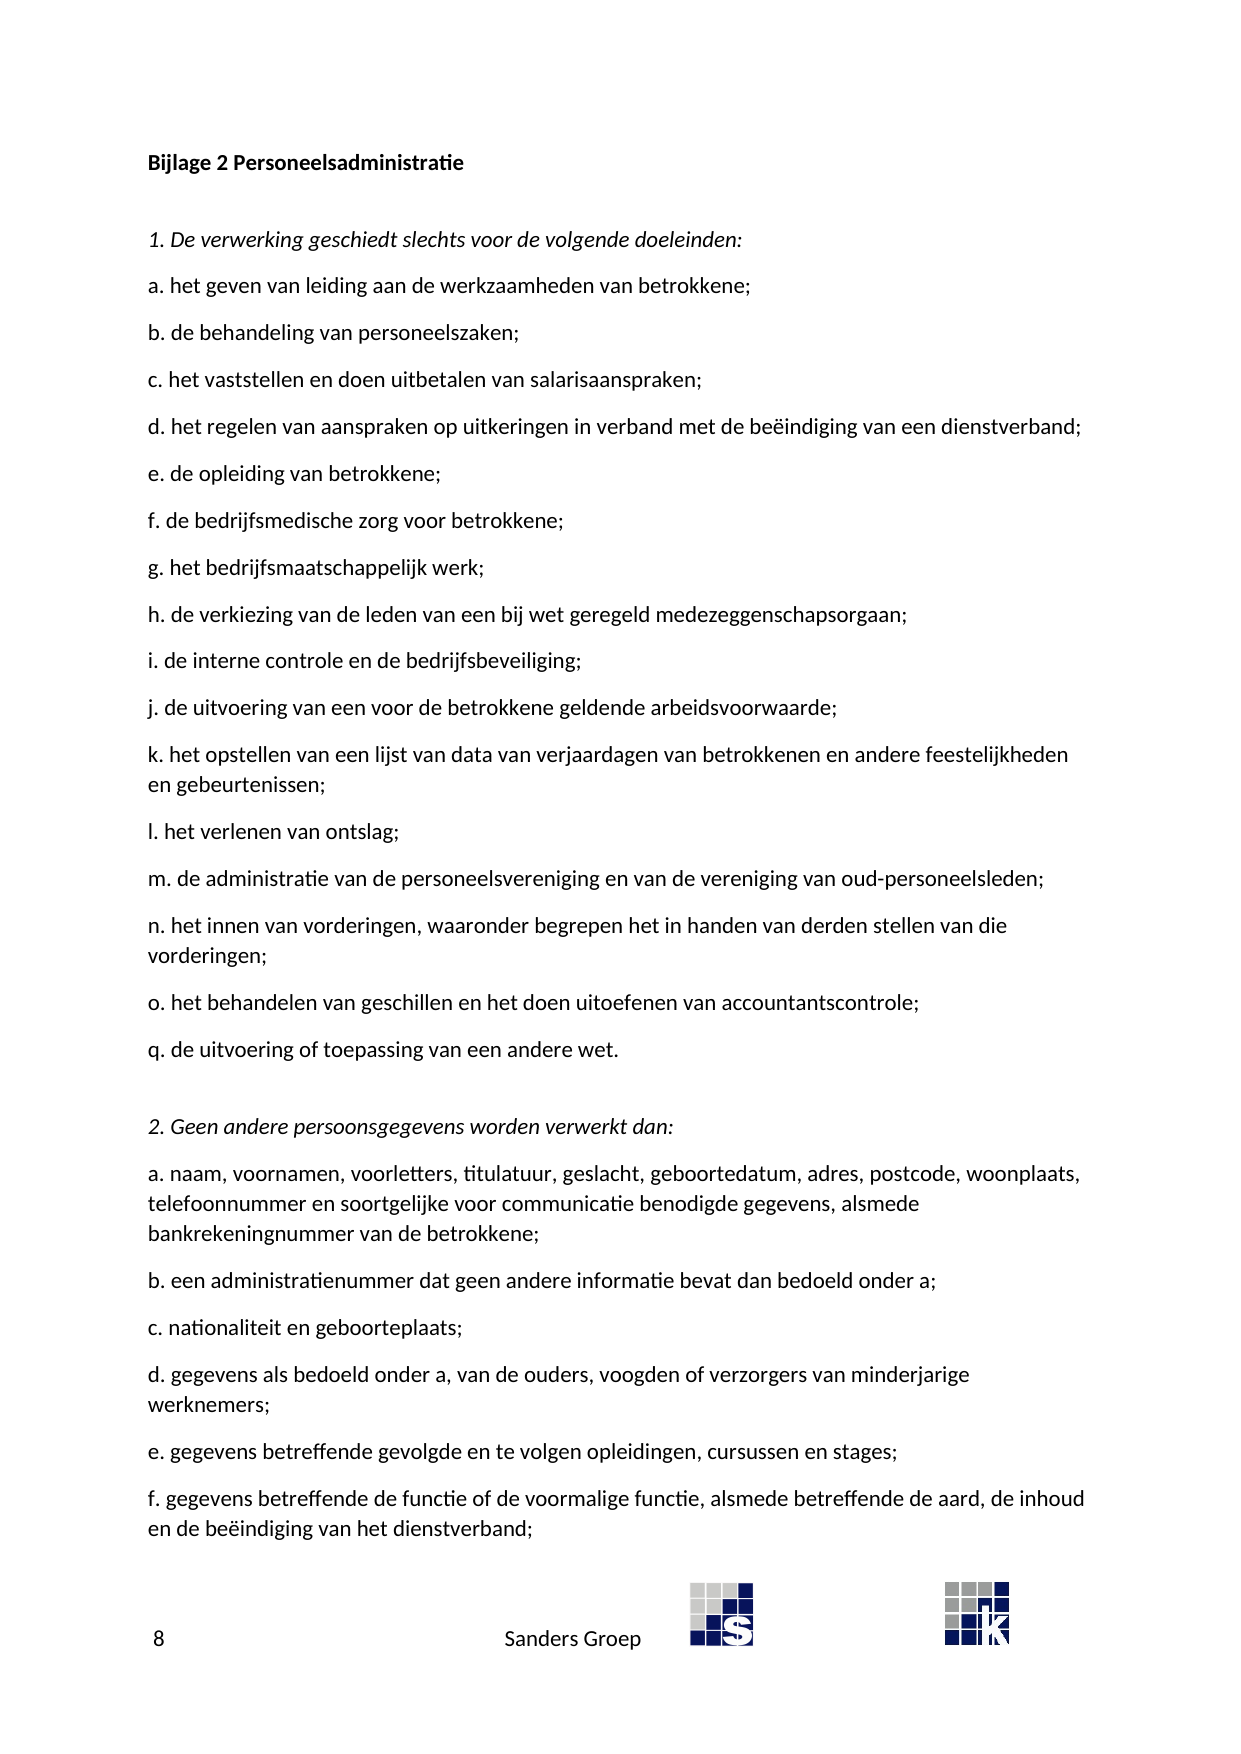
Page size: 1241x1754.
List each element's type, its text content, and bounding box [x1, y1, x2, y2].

text f. de bedrijfsmedische zorg voor betrokkene; [148, 506, 1093, 534]
text i. de interne controle en de bedrijfsbeveiliging; [148, 647, 1093, 674]
text f. gegevens betreffende de functie of de voormalige functie, alsmede betreffende de aard, de inhoud en de beëindiging van het dienstverband; [148, 1484, 1093, 1542]
text l. het verlenen van ontslag; [148, 817, 1093, 845]
text h. de verkiezing van de leden van een bij wet geregeld medezeggenschapsorgaan; [148, 600, 1093, 628]
text Bijlage 2 Personeelsadministratie [148, 148, 1093, 176]
text 1. De verwerking geschiedt slechts voor de volgende doeleinden: [148, 194, 1093, 253]
picture [943, 1580, 1010, 1646]
text a. naam, voornamen, voorletters, titulatuur, geslacht, geboortedatum, adres, postcode, woonplaats, telefoonnummer en soortgelijke voor communicatie benodigde gegevens, alsmede bankrekeningnummer van de betrokkene; [148, 1159, 1093, 1247]
text b. de behandeling van personeelszaken; [148, 318, 1093, 346]
text a. het geven van leiding aan de werkzaamheden van betrokkene; [148, 272, 1093, 299]
text j. de uitvoering van een voor de betrokkene geldende arbeidsvoorwaarde; [148, 693, 1093, 721]
picture [689, 1582, 754, 1647]
text k. het opstellen van een lijst van data van verjaardagen van betrokkenen en andere feestelijkheden en gebeurtenissen; [148, 740, 1093, 798]
text q. de uitvoering of toepassing van een andere wet. [148, 1035, 1093, 1093]
text c. het vaststellen en doen uitbetalen van salarisaanspraken; [148, 365, 1093, 393]
text d. gegevens als bedoeld onder a, van de ouders, voogden of verzorgers van minderjarige werknemers; [148, 1360, 1093, 1418]
text c. nationaliteit en geboorteplaats; [148, 1313, 1093, 1341]
text o. het behandelen van geschillen en het doen uitoefenen van accountantscontrole; [148, 988, 1093, 1016]
text e. gegevens betreffende gevolgde en te volgen opleidingen, cursussen en stages; [148, 1437, 1093, 1465]
text n. het innen van vorderingen, waaronder begrepen het in handen van derden stellen van die vorderingen; [148, 911, 1093, 969]
text m. de administratie van de personeelsvereniging en van de vereniging van oud-personeelsleden; [148, 864, 1093, 892]
text b. een administratienummer dat geen andere informatie bevat dan bedoeld onder a; [148, 1266, 1093, 1294]
text e. de opleiding van betrokkene; [148, 459, 1093, 487]
text 2. Geen andere persoonsgegevens worden verwerkt dan: [148, 1112, 1093, 1140]
text g. het bedrijfsmaatschappelijk werk; [148, 553, 1093, 581]
text d. het regelen van aanspraken op uitkeringen in verband met de beëindiging van een dienstverband; [148, 412, 1093, 440]
